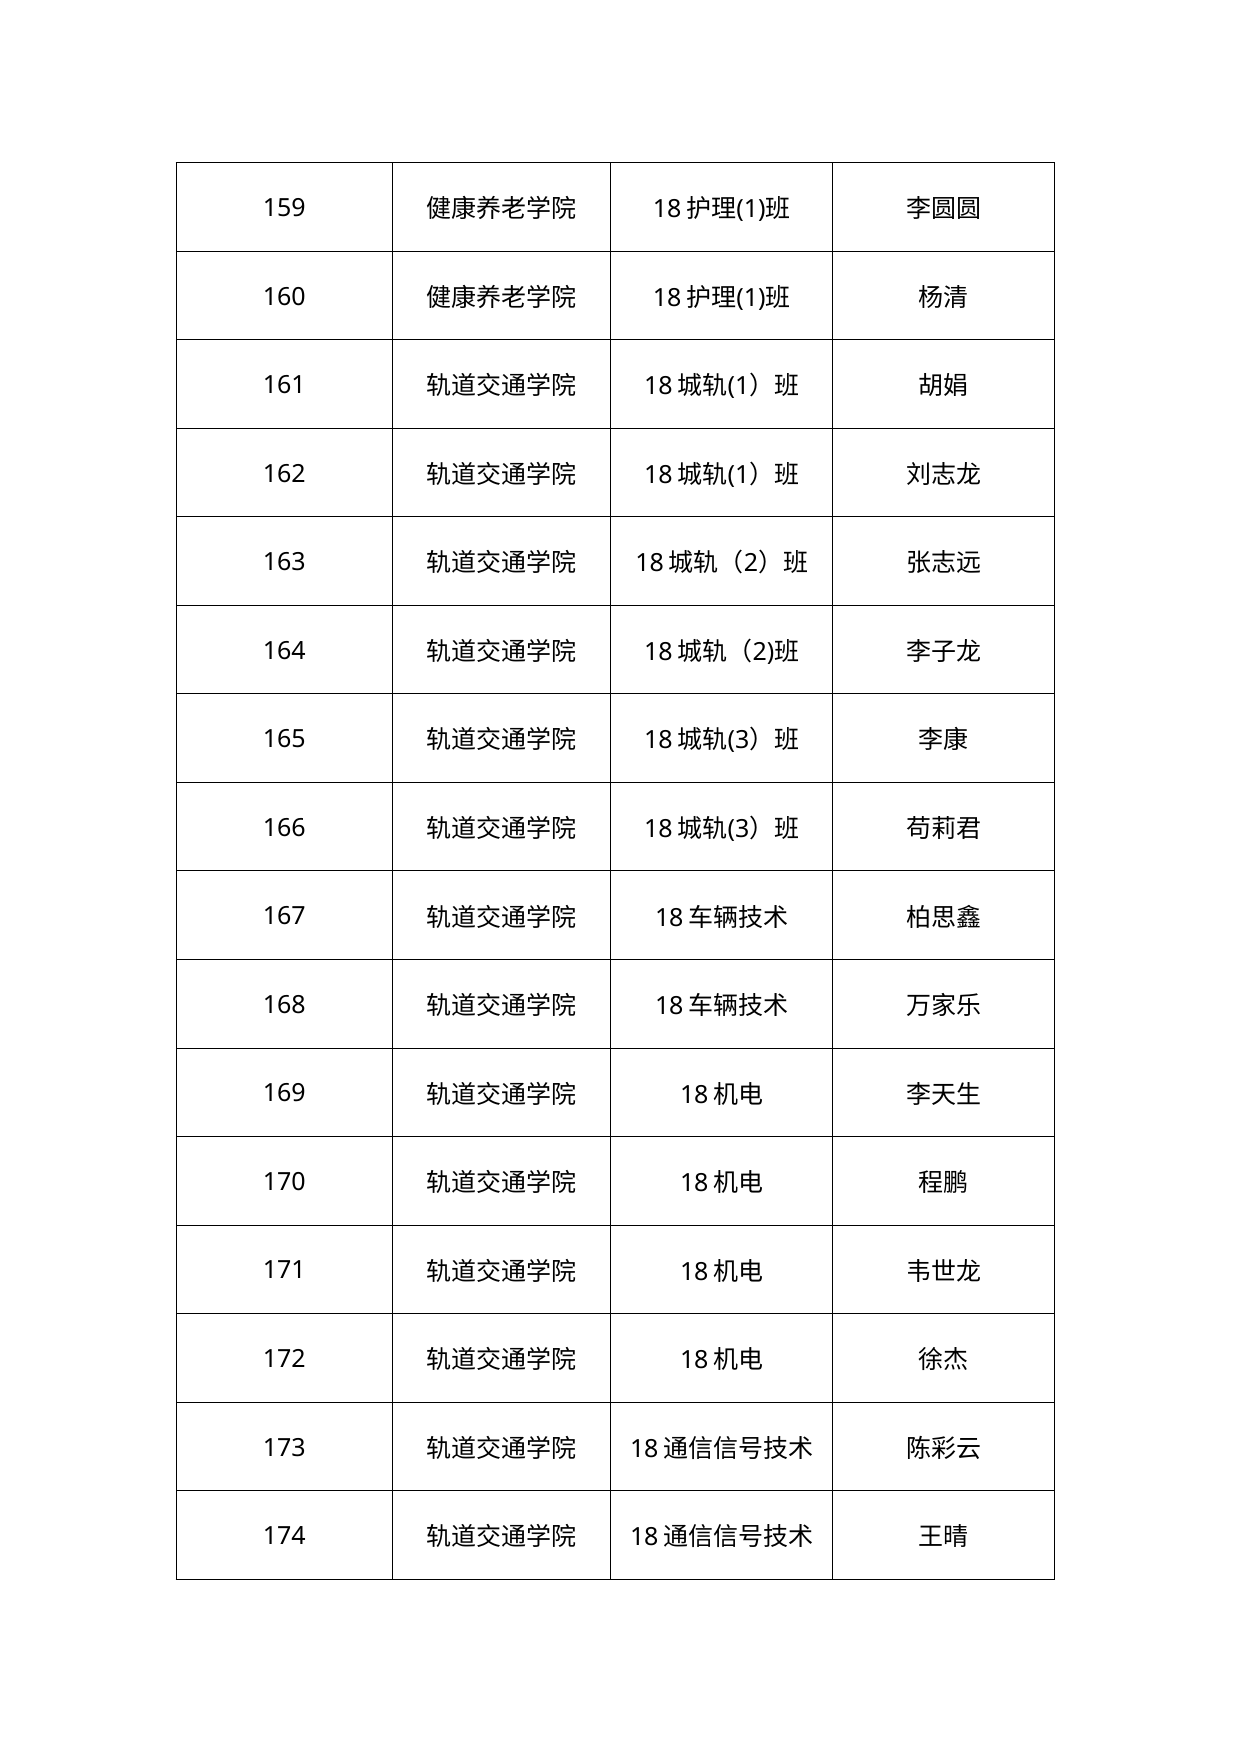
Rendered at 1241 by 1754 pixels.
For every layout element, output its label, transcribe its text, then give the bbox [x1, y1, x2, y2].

table_cell 刘志龙 [833, 429, 1054, 516]
table_cell 18车辆技术 [611, 871, 832, 959]
table_cell 170 [177, 1137, 392, 1224]
table_cell 胡娟 [833, 340, 1054, 428]
table_cell 陈彩云 [833, 1403, 1054, 1490]
table_cell 160 [177, 252, 392, 339]
table_cell 163 [177, 517, 392, 605]
table_cell 轨道交通学院 [393, 1049, 610, 1136]
table_cell 18通信信号技术 [611, 1403, 832, 1490]
table_cell 苟莉君 [833, 783, 1054, 870]
table_cell 李子龙 [833, 606, 1054, 693]
table_cell 轨道交通学院 [393, 960, 610, 1047]
table_cell 18护理(1)班 [611, 252, 832, 339]
table_cell 轨道交通学院 [393, 1314, 610, 1402]
table_cell 轨道交通学院 [393, 517, 610, 605]
table_cell 轨道交通学院 [393, 871, 610, 959]
table_cell 万家乐 [833, 960, 1054, 1047]
table_cell 18城轨(3）班 [611, 783, 832, 870]
table_cell 轨道交通学院 [393, 1226, 610, 1313]
table_cell 172 [177, 1314, 392, 1402]
table_cell 165 [177, 694, 392, 782]
table_cell 程鹏 [833, 1137, 1054, 1224]
table_cell 161 [177, 340, 392, 428]
table_cell 王晴 [833, 1491, 1054, 1579]
table_cell 169 [177, 1049, 392, 1136]
table_cell 174 [177, 1491, 392, 1579]
table_cell 18机电 [611, 1314, 832, 1402]
table_cell 18机电 [611, 1049, 832, 1136]
table_cell 李康 [833, 694, 1054, 782]
table_cell 173 [177, 1403, 392, 1490]
table_cell 李圆圆 [833, 163, 1054, 251]
table_cell 164 [177, 606, 392, 693]
table_cell 徐杰 [833, 1314, 1054, 1402]
table_cell 159 [177, 163, 392, 251]
table_cell 167 [177, 871, 392, 959]
table_cell 18车辆技术 [611, 960, 832, 1047]
table_cell 18城轨(3）班 [611, 694, 832, 782]
table_cell 轨道交通学院 [393, 1491, 610, 1579]
table_cell 韦世龙 [833, 1226, 1054, 1313]
table_cell 162 [177, 429, 392, 516]
table_cell 18机电 [611, 1226, 832, 1313]
table_cell 166 [177, 783, 392, 870]
table_cell 18机电 [611, 1137, 832, 1224]
table_cell 李天生 [833, 1049, 1054, 1136]
table_cell 张志远 [833, 517, 1054, 605]
table_cell 轨道交通学院 [393, 429, 610, 516]
table_cell 171 [177, 1226, 392, 1313]
table_cell 轨道交通学院 [393, 1137, 610, 1224]
table_cell 18护理(1)班 [611, 163, 832, 251]
table_cell 轨道交通学院 [393, 1403, 610, 1490]
table_cell 轨道交通学院 [393, 694, 610, 782]
table_cell 轨道交通学院 [393, 606, 610, 693]
table_cell 健康养老学院 [393, 163, 610, 251]
table_cell 柏思鑫 [833, 871, 1054, 959]
table_cell 轨道交通学院 [393, 340, 610, 428]
table_cell 18通信信号技术 [611, 1491, 832, 1579]
table_cell 健康养老学院 [393, 252, 610, 339]
table_cell 18城轨（2）班 [611, 517, 832, 605]
table_cell 18城轨(1）班 [611, 429, 832, 516]
table_cell 轨道交通学院 [393, 783, 610, 870]
table_cell 168 [177, 960, 392, 1047]
table_cell 杨清 [833, 252, 1054, 339]
table_cell 18城轨（2)班 [611, 606, 832, 693]
table_cell 18城轨(1）班 [611, 340, 832, 428]
